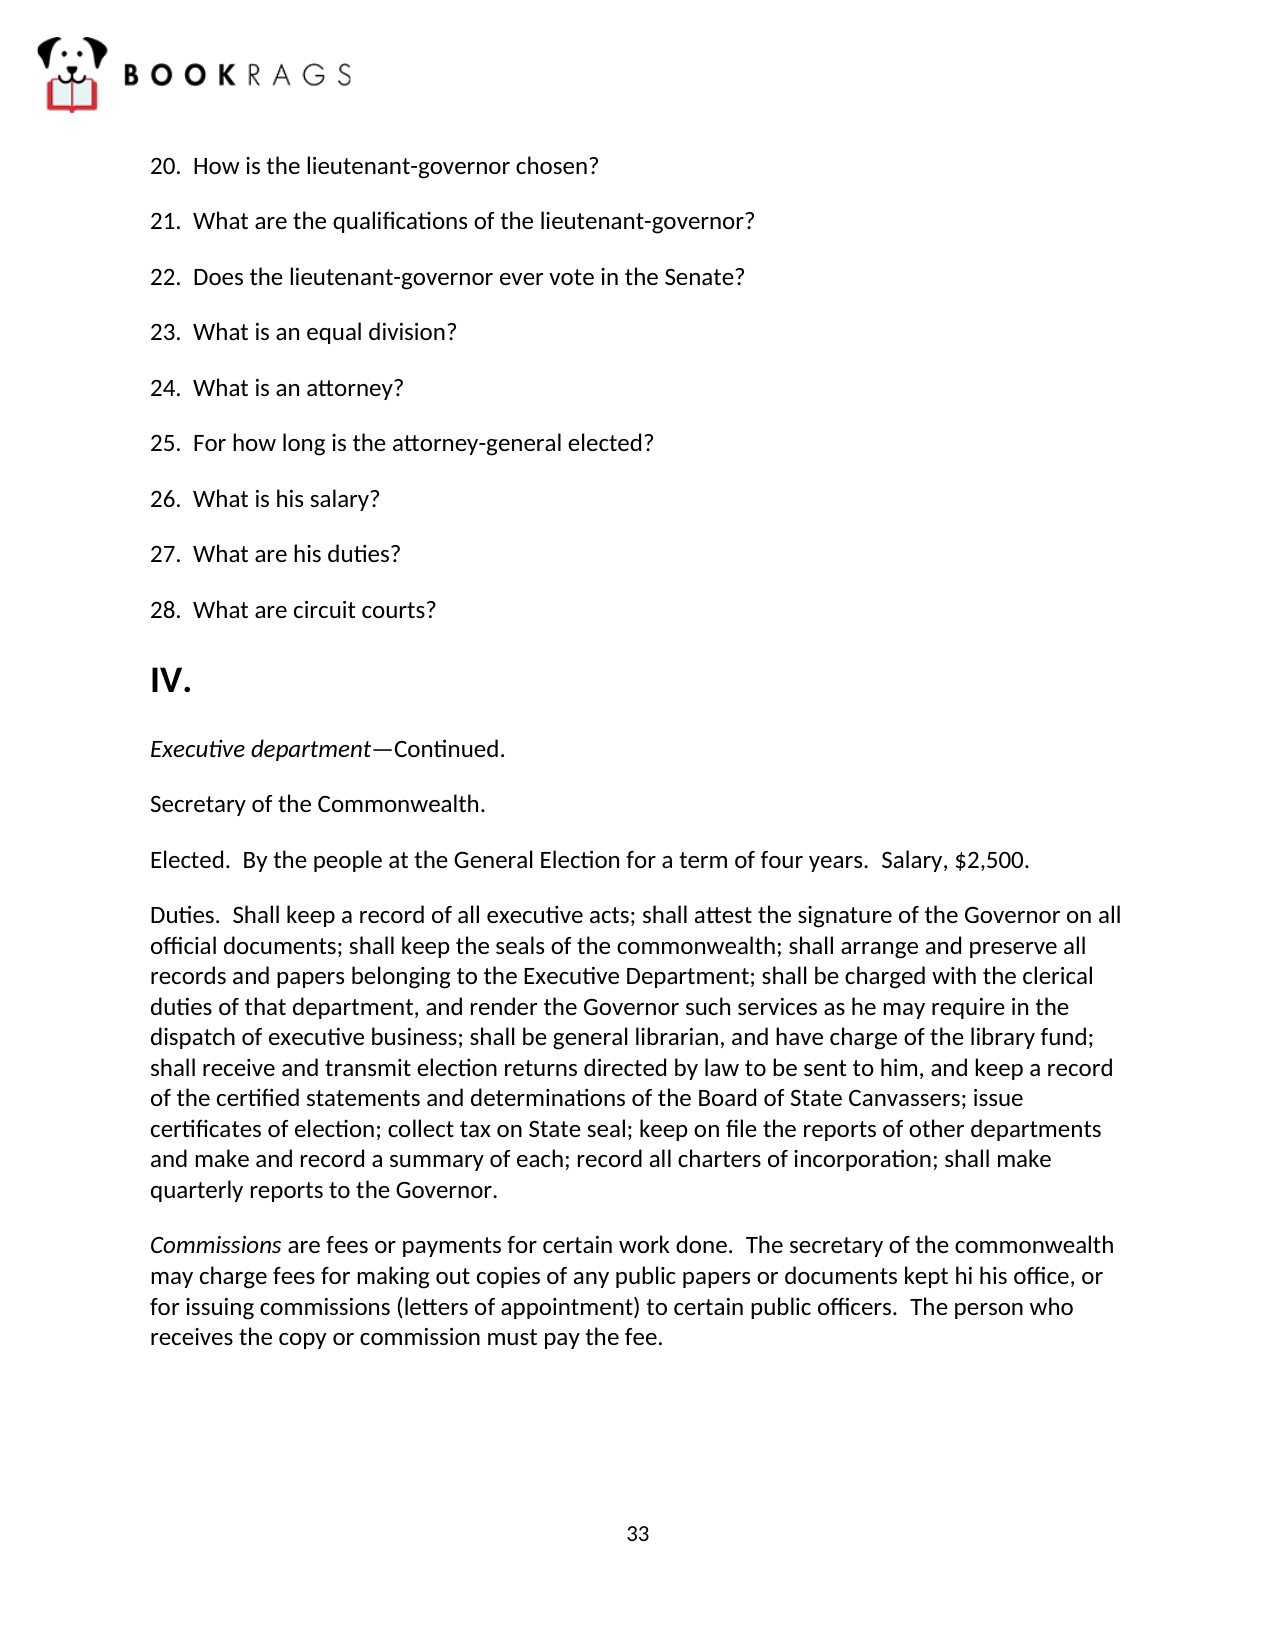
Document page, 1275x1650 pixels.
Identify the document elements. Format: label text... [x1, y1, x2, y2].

picture [37, 37, 351, 113]
text 20. How is the lieutenant-governor chosen? [150, 150, 1125, 181]
text Commissions are fees or payments for certain work done. The secretary of the commonwealth may charge fees for making out copies of any public papers or documents kept hi his office, or for issuing commissions (letters of appointment) to certain public officers. The person who receives the copy or commission must pay the fee. [150, 1229, 1125, 1352]
text Duties. Shall keep a record of all executive acts; shall attest the signature of the Governor on all official documents; shall keep the seals of the commonwealth; shall arrange and preserve all records and papers belonging to the Executive Department; shall be charged with the clerical duties of that department, and render the Governor such services as he may require in the dispatch of executive business; shall be general librarian, and have charge of the library fund; shall receive and transmit election returns directed by law to be sent to him, and keep a record of the certified statements and determinations of the Board of State Canvassers; issue certificates of election; collect tax on State seal; keep on file the reports of other departments and make and record a summary of each; record all charters of incorporation; shall make quarterly reports to the Governor. [150, 899, 1125, 1204]
text 26. What is his salary? [150, 483, 1125, 514]
text 22. Does the lieutenant-governor ever vote in the Senate? [150, 261, 1125, 292]
text 28. What are circuit courts? [150, 594, 1125, 625]
text 25. For how long is the attorney-general elected? [150, 428, 1125, 458]
text 23. What is an equal division? [150, 317, 1125, 347]
text Executive department—­Continued. [150, 733, 1125, 763]
text 21. What are the qualifications of the lieutenant-governor? [150, 206, 1125, 236]
text 24. What is an attorney? [150, 372, 1125, 403]
text Secretary of the Commonwealth. [150, 788, 1125, 819]
text IV. [150, 656, 1125, 702]
text Elected. By the people at the General Election for a term of four years. Salary, $2,500. [150, 844, 1125, 874]
text 27. What are his duties? [150, 539, 1125, 569]
